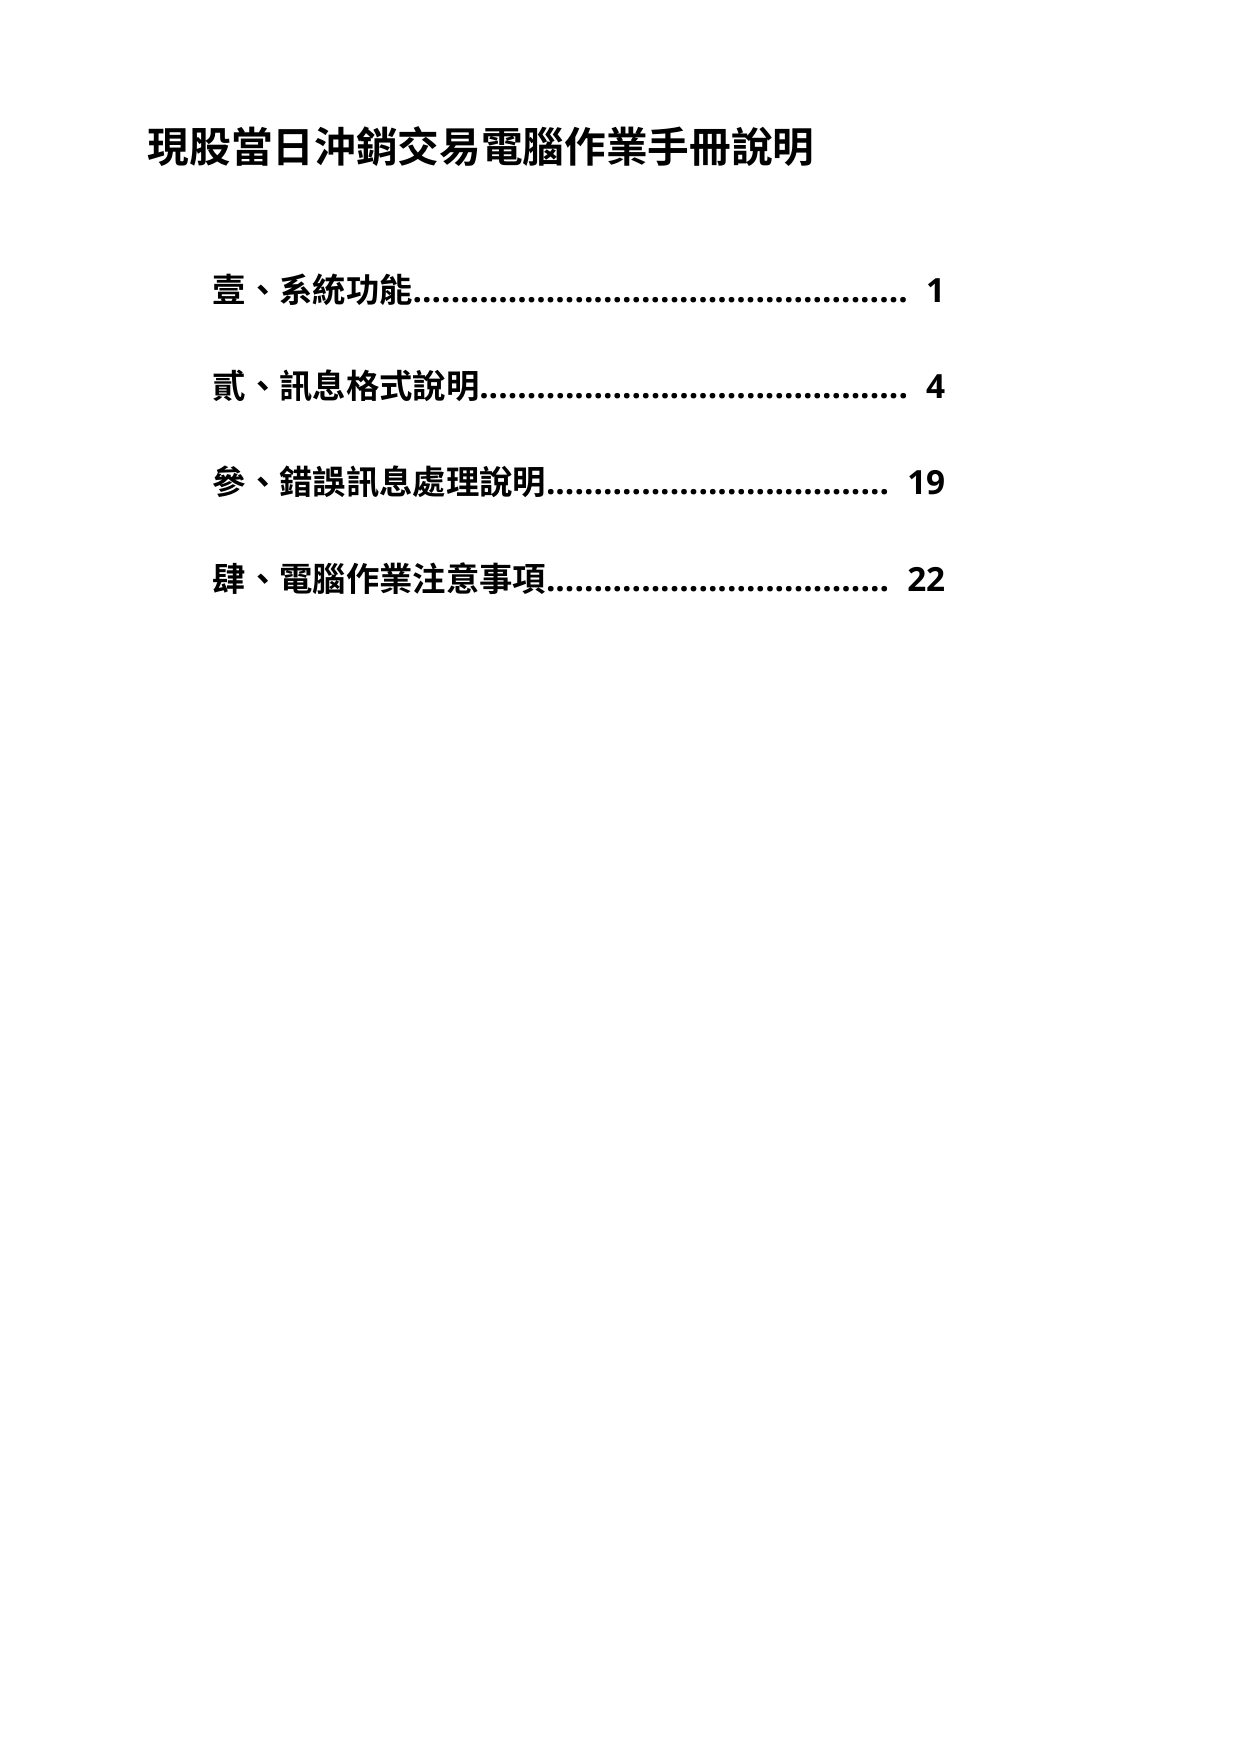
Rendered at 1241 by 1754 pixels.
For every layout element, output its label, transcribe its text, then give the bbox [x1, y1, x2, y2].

text 貳、訊息格式說明 4 [213, 360, 1137, 408]
text 壹、系統功能 1 [213, 263, 1137, 312]
text 肆、電腦作業注意事項 22 [213, 552, 1137, 601]
text 參、錯誤訊息處理說明 19 [213, 456, 1137, 504]
text 現股當日沖銷交易電腦作業手冊說明 [148, 105, 1137, 184]
